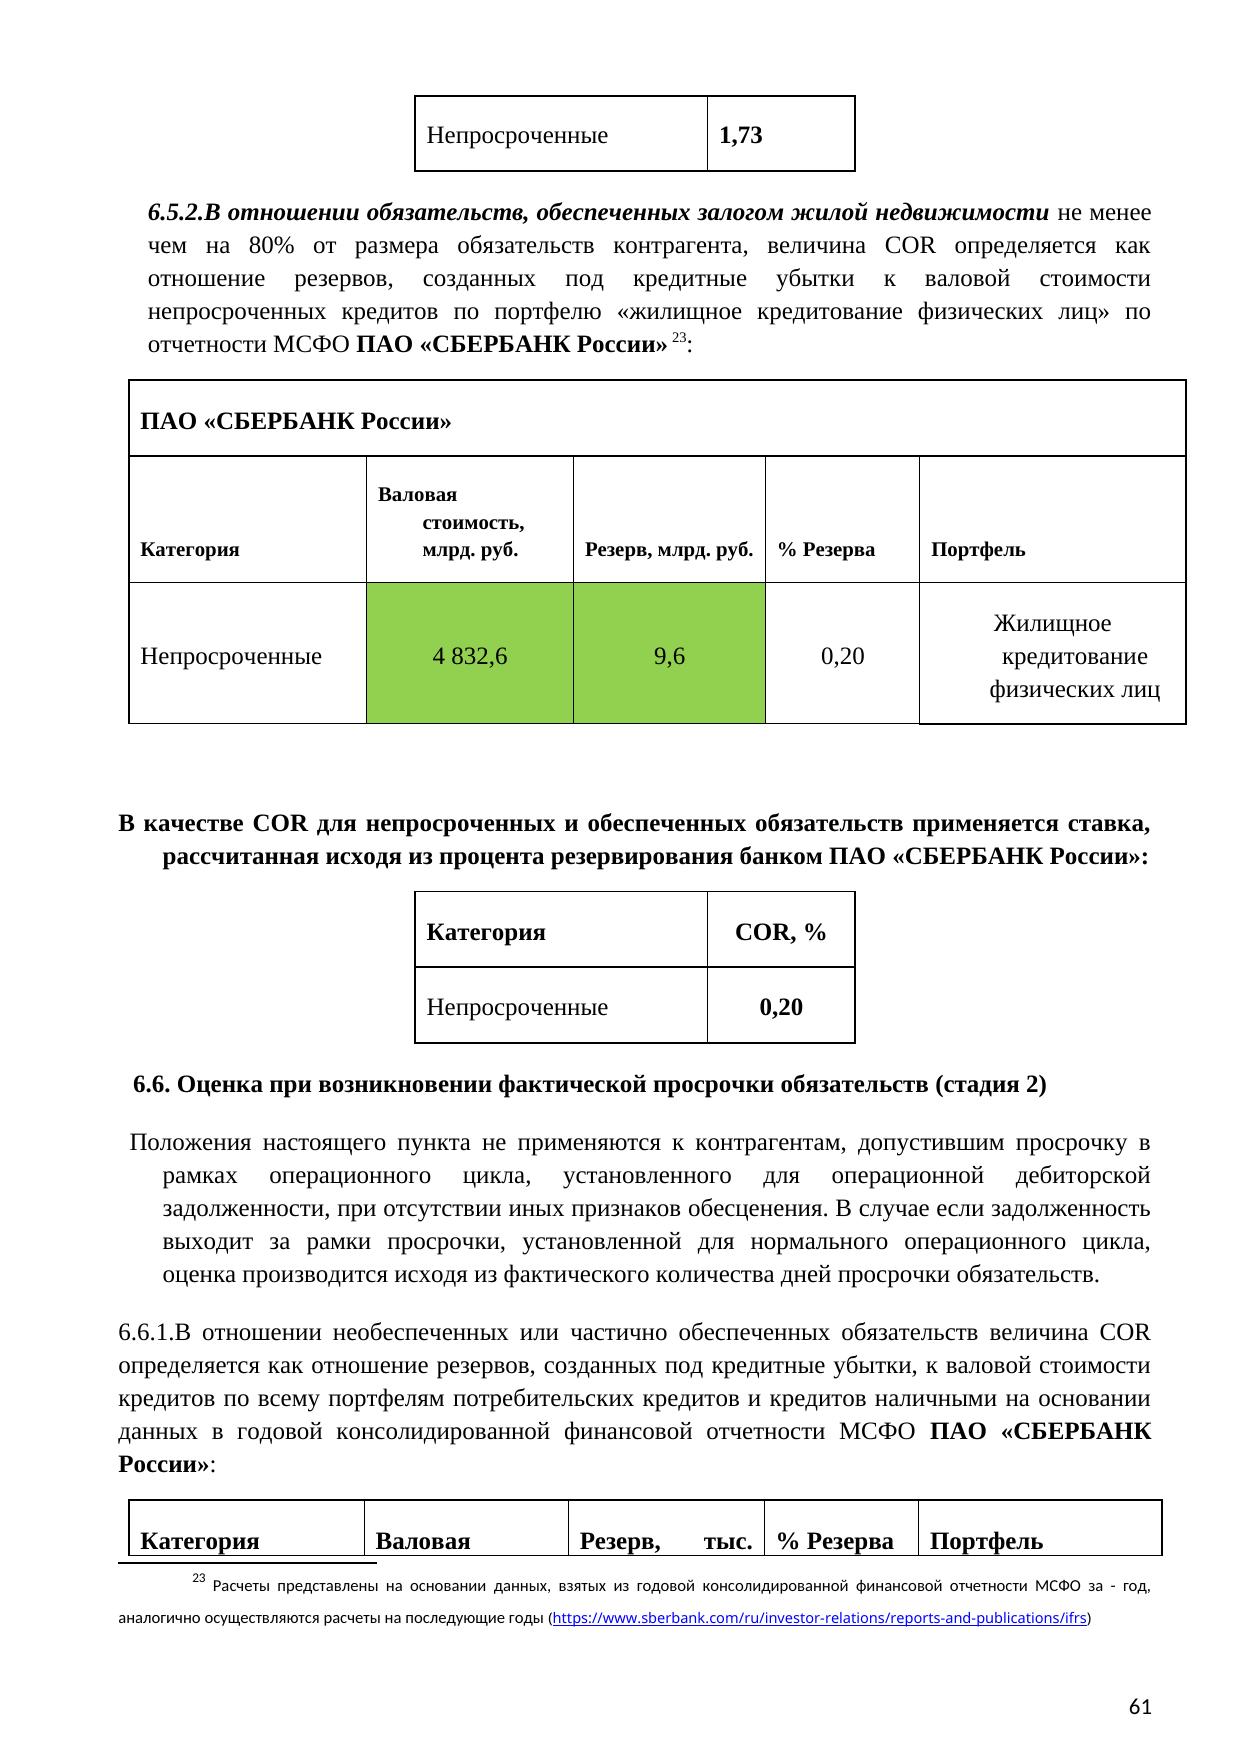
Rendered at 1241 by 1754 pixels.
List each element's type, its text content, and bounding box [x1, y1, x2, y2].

table_cell 0,20 [766, 583, 919, 723]
table_cell Непросроченные [130, 583, 366, 723]
text 6.5.2.В отношении обязательств, обеспеченных залогом жилой недвижимости не менее чем на 80% от размера обязательств контрагента, величина COR определяется как отношение резервов, созданных под кредитные убытки к валовой стоимости непросроченных кредитов по портфелю «жилищное кредитование физических лиц» по отчетности МСФО ПАО «СБЕРБАНК России» : [148, 197, 1152, 358]
table_cell Резерв, млрд. руб. [574, 457, 765, 582]
table_header Категория [416, 892, 707, 966]
table_cell Непросроченные [416, 97, 707, 170]
table_header % Резерва [765, 1501, 918, 1554]
table_cell 1,73 [708, 97, 854, 170]
table_cell 0,20 [708, 968, 854, 1042]
table_cell Категория [130, 457, 366, 582]
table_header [365, 1501, 568, 1554]
table_header Резерв, тыс. руб. [569, 1501, 764, 1554]
table_cell 4 832,6 [367, 583, 573, 723]
list 6.6. Оценка при возникновении фактической просрочки обязательств (стадия 2) [133, 1069, 1152, 1097]
table_header Категория [130, 1501, 364, 1554]
table_header Портфель [919, 1501, 1161, 1554]
text В качестве COR для непросроченных и обеспеченных обязательств применяется ставка, рассчитанная исходя из процента резервирования банком ПАО «СБЕРБАНК России»: [118, 808, 1152, 870]
table_cell Непросроченные [416, 968, 707, 1042]
table_cell Портфель [920, 457, 1185, 582]
table_cell Жилищное кредитование физических лиц [920, 583, 1185, 723]
table_header COR, % [708, 892, 854, 966]
text 6.6.1.В отношении необеспеченных или частично обеспеченных обязательств величина COR определяется как отношение резервов, созданных под кредитные убытки, к валовой стоимости кредитов по всему портфелям потребительских кредитов и кредитов наличными на основании данных в годовой консолидированной финансовой отчетности МСФО ПАО «СБЕРБАНК России»: [118, 1317, 1152, 1478]
text Положения настоящего пункта не применяются к контрагентам, допустившим просрочку в рамках операционного цикла, установленного для операционной дебиторской задолженности, при отсутствии иных признаков обесценения. В случае если задолженность выходит за рамки просрочки, установленной для нормального операционного цикла, оценка производится исходя из фактического количества дней просрочки обязательств. [118, 1127, 1152, 1288]
table_cell % Резерва [766, 457, 919, 582]
table_cell 9,6 [574, 583, 765, 723]
table_header ПАО «СБЕРБАНК России» [130, 381, 1185, 455]
table_cell Валовая стоимость, млрд. руб. [367, 457, 573, 582]
